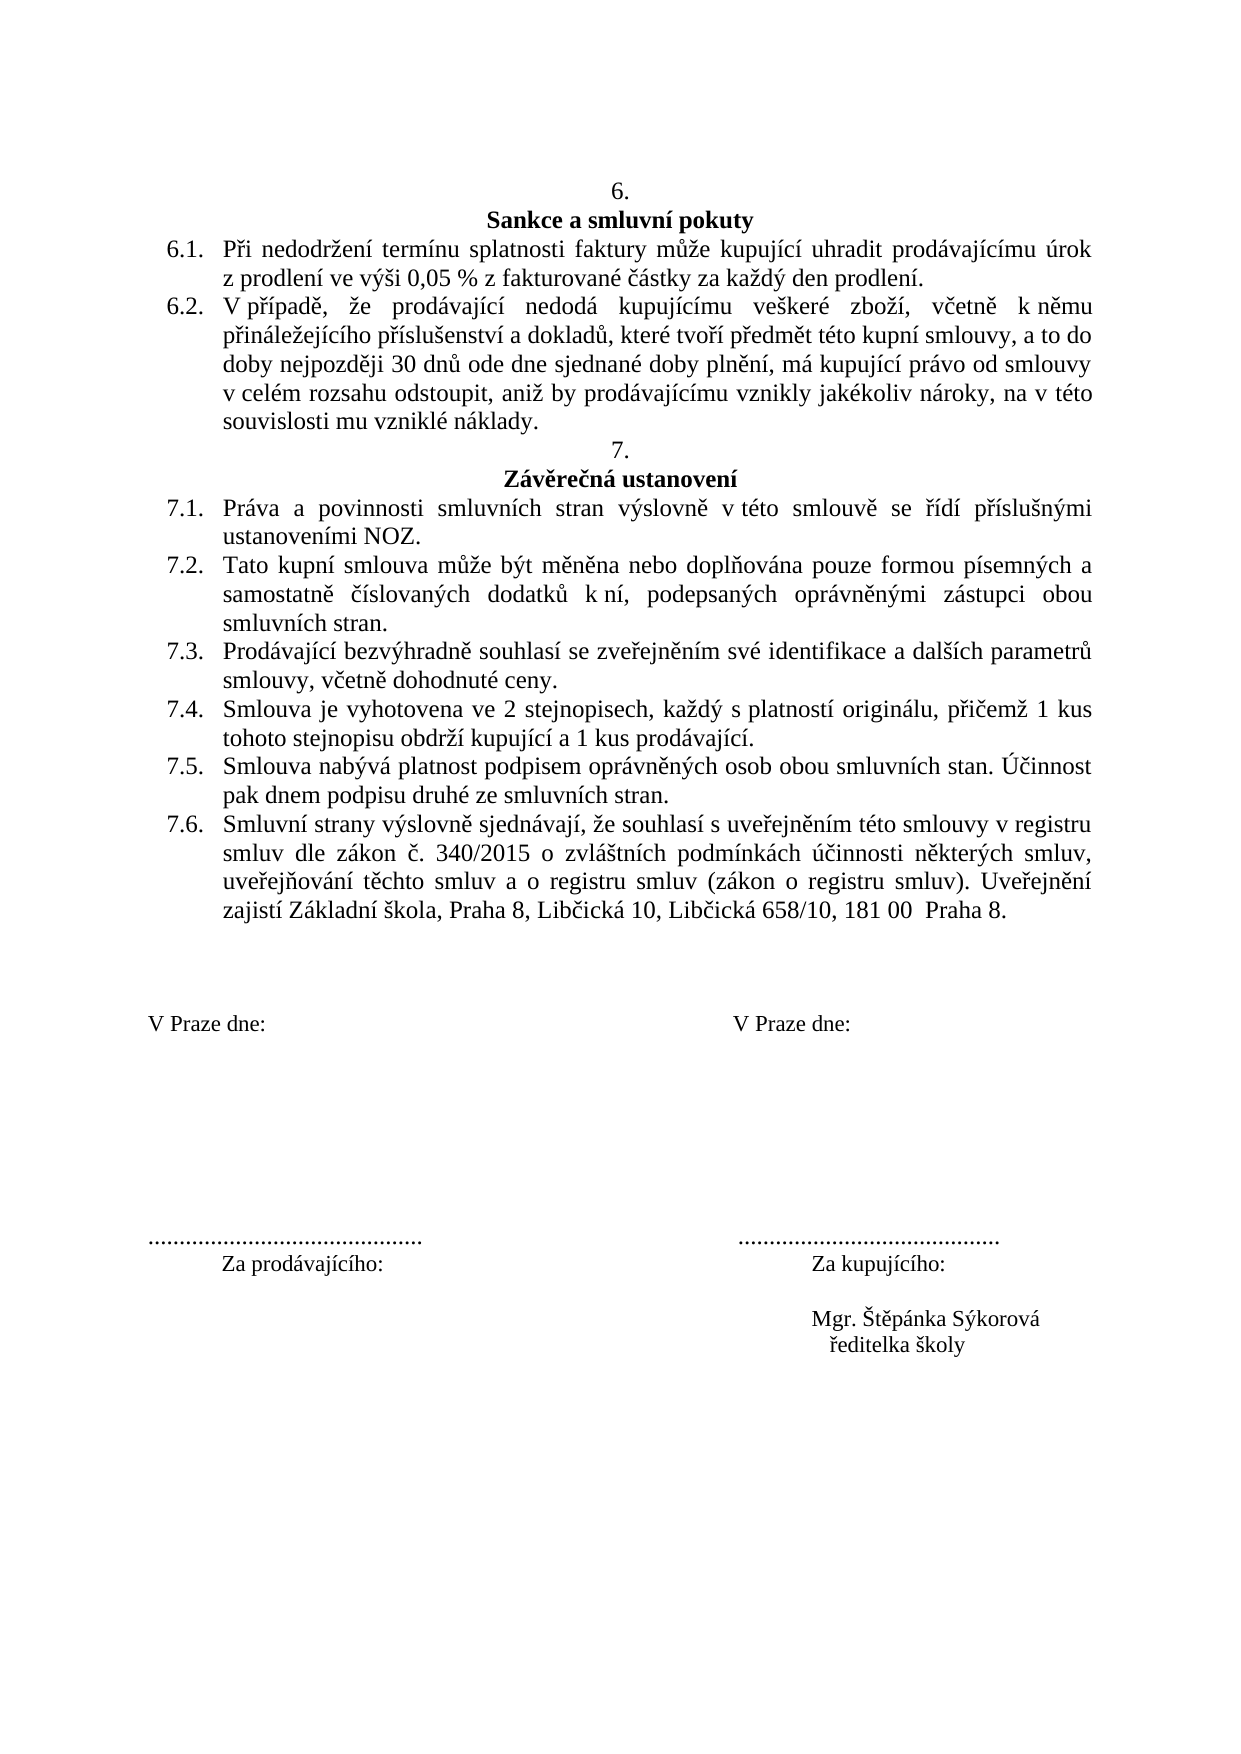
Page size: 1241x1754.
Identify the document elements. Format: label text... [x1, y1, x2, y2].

text Mgr. Štěpánka Sýkorová [148, 1305, 1093, 1331]
list V případě, že prodávající nedodá kupujícímu veškeré zboží, včetně k němu přináležejícího příslušenství a dokladů, které tvoří předmět této kupní smlouvy, a to do doby nejpozději 30 dnů ode dne sjednané doby plnění, má kupující právo od smlouvy v celém rozsahu odstoupit, aniž by prodávajícímu vznikly jakékoliv nároky, na v této souvislosti mu vzniklé náklady. [185, 291, 1093, 435]
text ředitelka školy [148, 1331, 1093, 1358]
list Smlouva nabývá platnost podpisem oprávněných osob obou smluvních stan. Účinnost pak dnem podpisu druhé ze smluvních stran. [185, 751, 1093, 809]
list Při nedodržení termínu splatnosti faktury může kupující uhradit prodávajícímu úrok z prodlení ve výši 0,05 % z fakturované částky za každý den prodlení. [185, 234, 1093, 291]
list Prodávající bezvýhradně souhlasí se zveřejněním své identifikace a dalších parametrů smlouvy, včetně dohodnuté ceny. [185, 636, 1093, 694]
list Tato kupní smlouva může být měněna nebo doplňována pouze formou písemných a samostatně číslovaných dodatků k ní, podepsaných oprávněnými zástupci obou smluvních stran. [185, 550, 1093, 636]
list Smlouva je vyhotovena ve 2 stejnopisech, každý s platností originálu, přičemž 1 kus tohoto stejnopisu obdrží kupující a 1 kus prodávající. [185, 694, 1093, 751]
text ............................................ .......................................... [148, 1221, 1093, 1250]
text 6. [148, 176, 1093, 205]
text Za prodávajícího: Za kupujícího: [148, 1250, 1093, 1276]
text V Praze dne: V Praze dne: [148, 1010, 1093, 1036]
text Sankce a smluvní pokuty [148, 205, 1093, 234]
text Závěrečná ustanovení [148, 464, 1093, 493]
text 7. [148, 435, 1093, 464]
list Práva a povinnosti smluvních stran výslovně v této smlouvě se řídí příslušnými ustanoveními NOZ. [185, 493, 1093, 550]
list Smluvní strany výslovně sjednávají, že souhlasí s uveřejněním této smlouvy v registru smluv dle zákon č. 340/2015 o zvláštních podmínkách účinnosti některých smluv, uveřejňování těchto smluv a o registru smluv (zákon o registru smluv). Uveřejnění zajistí Základní škola, Praha 8, Libčická 10, Libčická 658/10, 181 00 Praha 8. [185, 809, 1093, 924]
